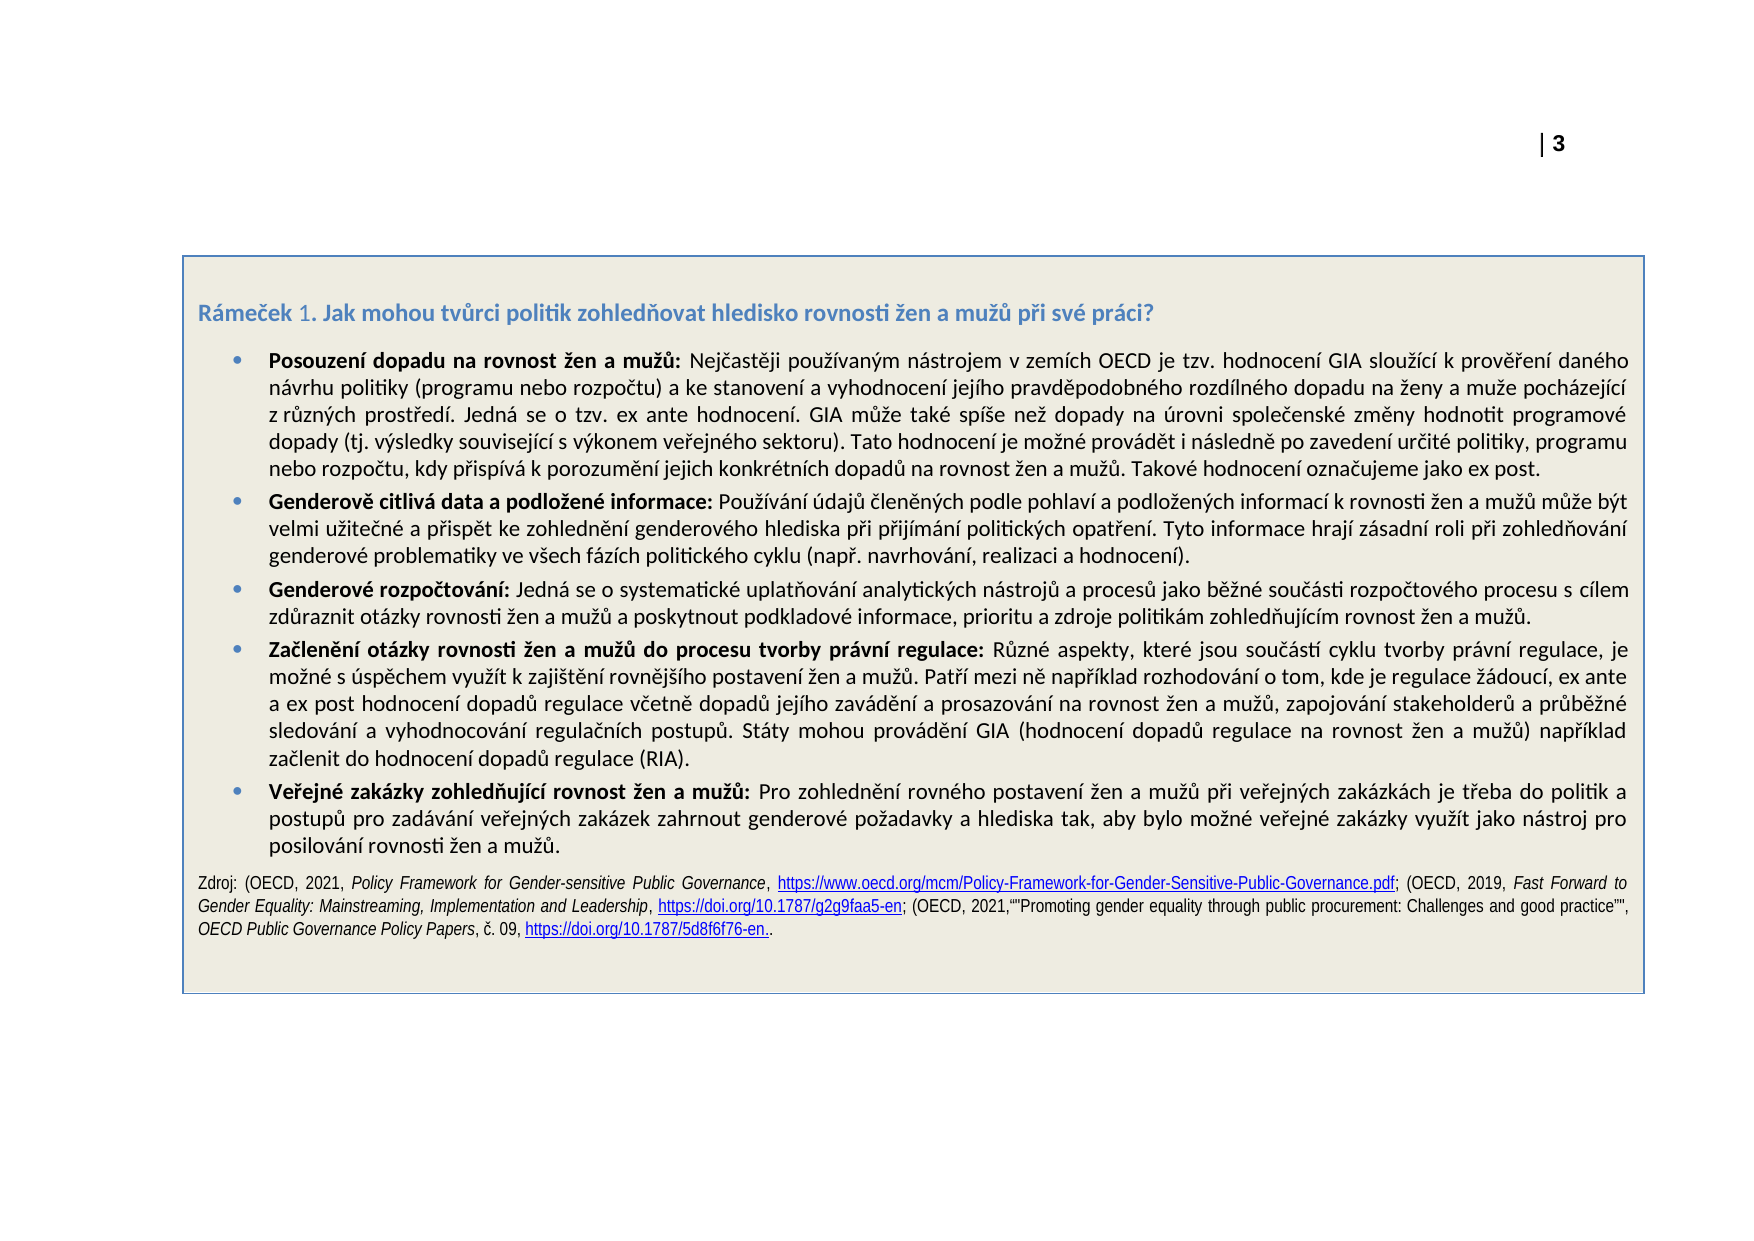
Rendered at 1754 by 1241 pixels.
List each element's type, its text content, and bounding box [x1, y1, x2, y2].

table_header Rámeček 1. Jak mohou tvůrci politik zohledňovat hledisko rovnosti žen a mužů při své práci? Posouzení dopadu na rovnost žen a mužů: Nejčastěji používaným nástrojem v zemích OECD je tzv. hodnocení GIA sloužící k prověření daného návrhu politiky (programu nebo rozpočtu) a ke stanovení a vyhodnocení jejího pravděpodobného rozdílného dopadu na ženy a muže pocházející z různých prostředí. Jedná se o tzv. ex ante hodnocení. GIA může také spíše než dopady na úrovni společenské změny hodnotit programové dopady (tj. výsledky související s výkonem veřejného sektoru). Tato hodnocení je možné provádět i následně po zavedení určité politiky, programu nebo rozpočtu, kdy přispívá k porozumění jejich konkrétních dopadů na rovnost žen a mužů. Takové hodnocení označujeme jako ex post. Genderově citlivá data a podložené informace: Používání údajů členěných podle pohlaví a podložených informací k rovnosti žen a mužů může být velmi užitečné a přispět ke zohlednění genderového hlediska při přijímání politických opatření. Tyto informace hrají zásadní roli při zohledňování genderové problematiky ve všech fázích politického cyklu (např. navrhování, realizaci a hodnocení). Genderové rozpočtování: Jedná se o systematické uplatňování analytických nástrojů a procesů jako běžné součásti rozpočtového procesu s cílem zdůraznit otázky rovnosti žen a mužů a poskytnout podkladové informace, prioritu a zdroje politikám zohledňujícím rovnost žen a mužů. Začlenění otázky rovnosti žen a mužů do procesu tvorby právní regulace: Různé aspekty, které jsou součástí cyklu tvorby právní regulace, je možné s úspěchem využít k zajištění rovnějšího postavení žen a mužů. Patří mezi ně například rozhodování o tom, kde je regulace žádoucí, ex ante a ex post hodnocení dopadů regulace včetně dopadů jejího zavádění a prosazování na rovnost žen a mužů, zapojování stakeholderů a průběžné sledování a vyhodnocování regulačních postupů. Státy mohou provádění GIA (hodnocení dopadů regulace na rovnost žen a mužů) například začlenit do hodnocení dopadů regulace (RIA). Veřejné zakázky zohledňující rovnost žen a mužů: Pro zohlednění rovného postavení žen a mužů při veřejných zakázkách je třeba do politik a postupů pro zadávání veřejných zakázek zahrnout genderové požadavky a hlediska tak, aby bylo možné veřejné zakázky využít jako nástroj pro posilování rovnosti žen a mužů. Zdroj: , Policy Framework for Gender-sensitive Public Governance, https://www.oecd.org/mcm/Policy-Framework-for-Gender-Sensitive-Public-Governance.pdf; , Fast Forward to Gender Equality: Mainstreaming, Implementation and Leadership, https://doi.org/10.1787/g2g9faa5-en; ,“"Promoting gender equality through public procurement: Challenges and good practice”", OECD Public Governance Policy Papers, č. 09, https://doi.org/10.1787/5d8f6f76-en.. [184, 257, 1643, 992]
